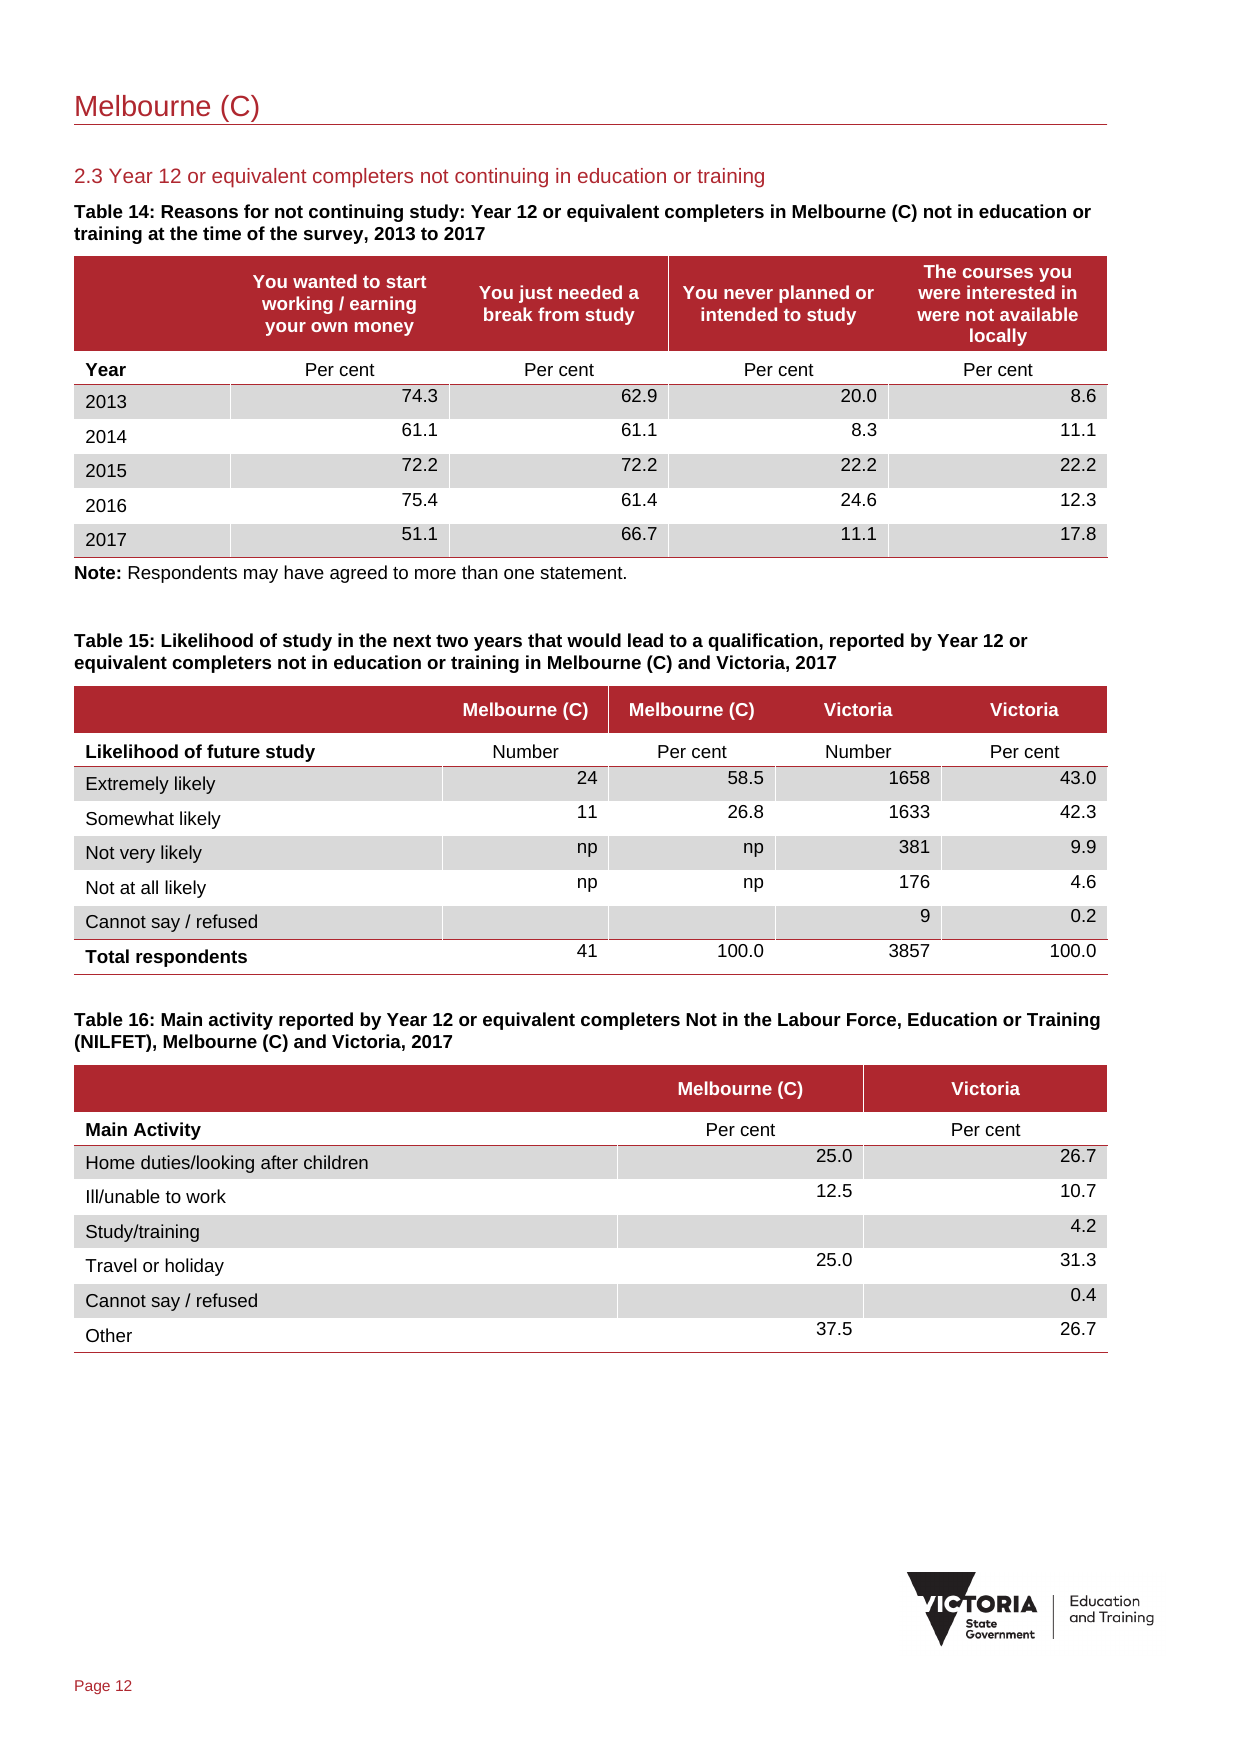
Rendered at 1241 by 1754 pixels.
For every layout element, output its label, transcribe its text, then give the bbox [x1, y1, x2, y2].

table_cell np [609, 871, 775, 904]
table_header You never planned or intended to study [669, 256, 888, 351]
table_cell 9 [776, 906, 941, 939]
table_header You just needed a break from study [449, 256, 668, 351]
table_cell Other [74, 1319, 617, 1352]
table_cell Per cent [609, 736, 775, 766]
table_cell 8.3 [669, 420, 888, 453]
table_cell 58.5 [609, 767, 775, 801]
table_cell 8.6 [889, 385, 1107, 419]
table_cell 11 [443, 802, 608, 835]
table_cell 43.0 [942, 767, 1107, 801]
table_cell 61.1 [231, 420, 449, 453]
table_cell 26.8 [609, 802, 775, 835]
table_cell 42.3 [942, 802, 1107, 835]
table_header Melbourne (C) [609, 686, 775, 733]
table_cell 41 [443, 940, 608, 974]
text Table 16: Main activity reported by Year 12 or equivalent completers Not in the Labour Force, Education or Training (NILFET), Melbourne (C) and Victoria, 2017 [74, 1009, 1107, 1052]
table_cell Not very likely [74, 836, 442, 870]
table_cell Number [775, 736, 941, 766]
table_cell 25.0 [618, 1146, 863, 1179]
table_header [74, 256, 230, 351]
text Note: Respondents may have agreed to more than one statement. [74, 562, 1107, 584]
table_cell 3857 [776, 940, 941, 974]
table_cell Travel or holiday [74, 1250, 617, 1283]
table_cell 12.3 [889, 489, 1107, 522]
table_cell 4.2 [864, 1215, 1107, 1248]
table_cell 62.9 [450, 385, 668, 419]
table_cell 61.4 [450, 489, 668, 522]
table_cell Home duties/looking after children [74, 1146, 617, 1179]
table_cell Not at all likely [74, 871, 442, 904]
table_cell 1658 [776, 767, 941, 801]
table_cell 72.2 [450, 454, 668, 488]
table_cell np [443, 836, 608, 870]
table_cell Cannot say / refused [74, 906, 442, 939]
table_cell 4.6 [942, 871, 1107, 904]
table_header Victoria [775, 686, 941, 733]
table_cell [618, 1215, 863, 1248]
table_cell Per cent [864, 1115, 1107, 1145]
table_cell Per cent [941, 736, 1107, 766]
table_cell Ill/unable to work [74, 1180, 617, 1214]
table_cell [609, 906, 775, 939]
table_cell 100.0 [942, 940, 1107, 974]
table_cell 22.2 [669, 454, 888, 488]
table_cell Year [74, 354, 230, 384]
table_cell 176 [776, 871, 941, 904]
table_cell 61.1 [450, 420, 668, 453]
table_cell Somewhat likely [74, 802, 442, 835]
table_cell 9.9 [942, 836, 1107, 870]
table_cell 100.0 [609, 940, 775, 974]
table_cell 75.4 [231, 489, 449, 522]
text Table 14: Reasons for not continuing study: Year 12 or equivalent completers in Melbourne (C) not in education or training at the time of the survey, 2013 to 2017 [74, 201, 1107, 244]
picture [898, 1572, 1166, 1656]
table_header Melbourne (C) [442, 686, 608, 733]
table_cell Number [442, 736, 608, 766]
table_cell 72.2 [231, 454, 449, 488]
table_cell 51.1 [231, 524, 449, 557]
table_cell 2017 [74, 524, 230, 557]
text Table 15: Likelihood of study in the next two years that would lead to a qualification, reported by Year 12 or equivalent completers not in education or training in Melbourne (C) and Victoria, 2017 [74, 630, 1107, 673]
table_cell 74.3 [231, 385, 449, 419]
table_cell Extremely likely [74, 767, 442, 801]
table_cell 22.2 [889, 454, 1107, 488]
table_cell 0.2 [942, 906, 1107, 939]
table_cell Total respondents [74, 940, 442, 974]
table_header [74, 686, 442, 733]
table_cell 11.1 [889, 420, 1107, 453]
table_cell 26.7 [864, 1319, 1107, 1352]
table_cell 20.0 [669, 385, 888, 419]
table_cell 381 [776, 836, 941, 870]
table_cell Study/training [74, 1215, 617, 1248]
table_cell Per cent [617, 1115, 863, 1145]
table_cell 10.7 [864, 1180, 1107, 1214]
table_cell 24.6 [669, 489, 888, 522]
table_cell 1633 [776, 802, 941, 835]
table_cell 26.7 [864, 1146, 1107, 1179]
table_cell 37.5 [618, 1319, 863, 1352]
table_cell 66.7 [450, 524, 668, 557]
table_cell np [443, 871, 608, 904]
table_cell 2016 [74, 489, 230, 522]
table_header Melbourne (C) [617, 1065, 863, 1112]
table_cell 25.0 [618, 1250, 863, 1283]
table_cell [618, 1284, 863, 1318]
table_cell 0.4 [864, 1284, 1107, 1318]
table_cell Per cent [449, 354, 668, 384]
table_header Victoria [864, 1065, 1107, 1112]
table_cell 2013 [74, 385, 230, 419]
table_cell np [609, 836, 775, 870]
table_cell Per cent [888, 354, 1107, 384]
table_cell 11.1 [669, 524, 888, 557]
table_cell [443, 906, 608, 939]
table_cell Per cent [230, 354, 449, 384]
table_cell 2014 [74, 420, 230, 453]
table_cell 17.8 [889, 524, 1107, 557]
table_header Victoria [941, 686, 1107, 733]
table_header You wanted to start working / earning your own money [230, 256, 449, 351]
table_cell 24 [443, 767, 608, 801]
table_cell 2015 [74, 454, 230, 488]
subtitle 2.3 Year 12 or equivalent completers not continuing in education or training [74, 164, 1107, 188]
table_cell 12.5 [618, 1180, 863, 1214]
table_cell Likelihood of future study [74, 736, 442, 766]
table_cell Cannot say / refused [74, 1284, 617, 1318]
table_header The courses you were interested in were not available locally [888, 256, 1107, 351]
table_cell Per cent [669, 354, 888, 384]
table_cell Main Activity [74, 1115, 617, 1145]
table_header [74, 1065, 617, 1112]
table_cell 31.3 [864, 1250, 1107, 1283]
